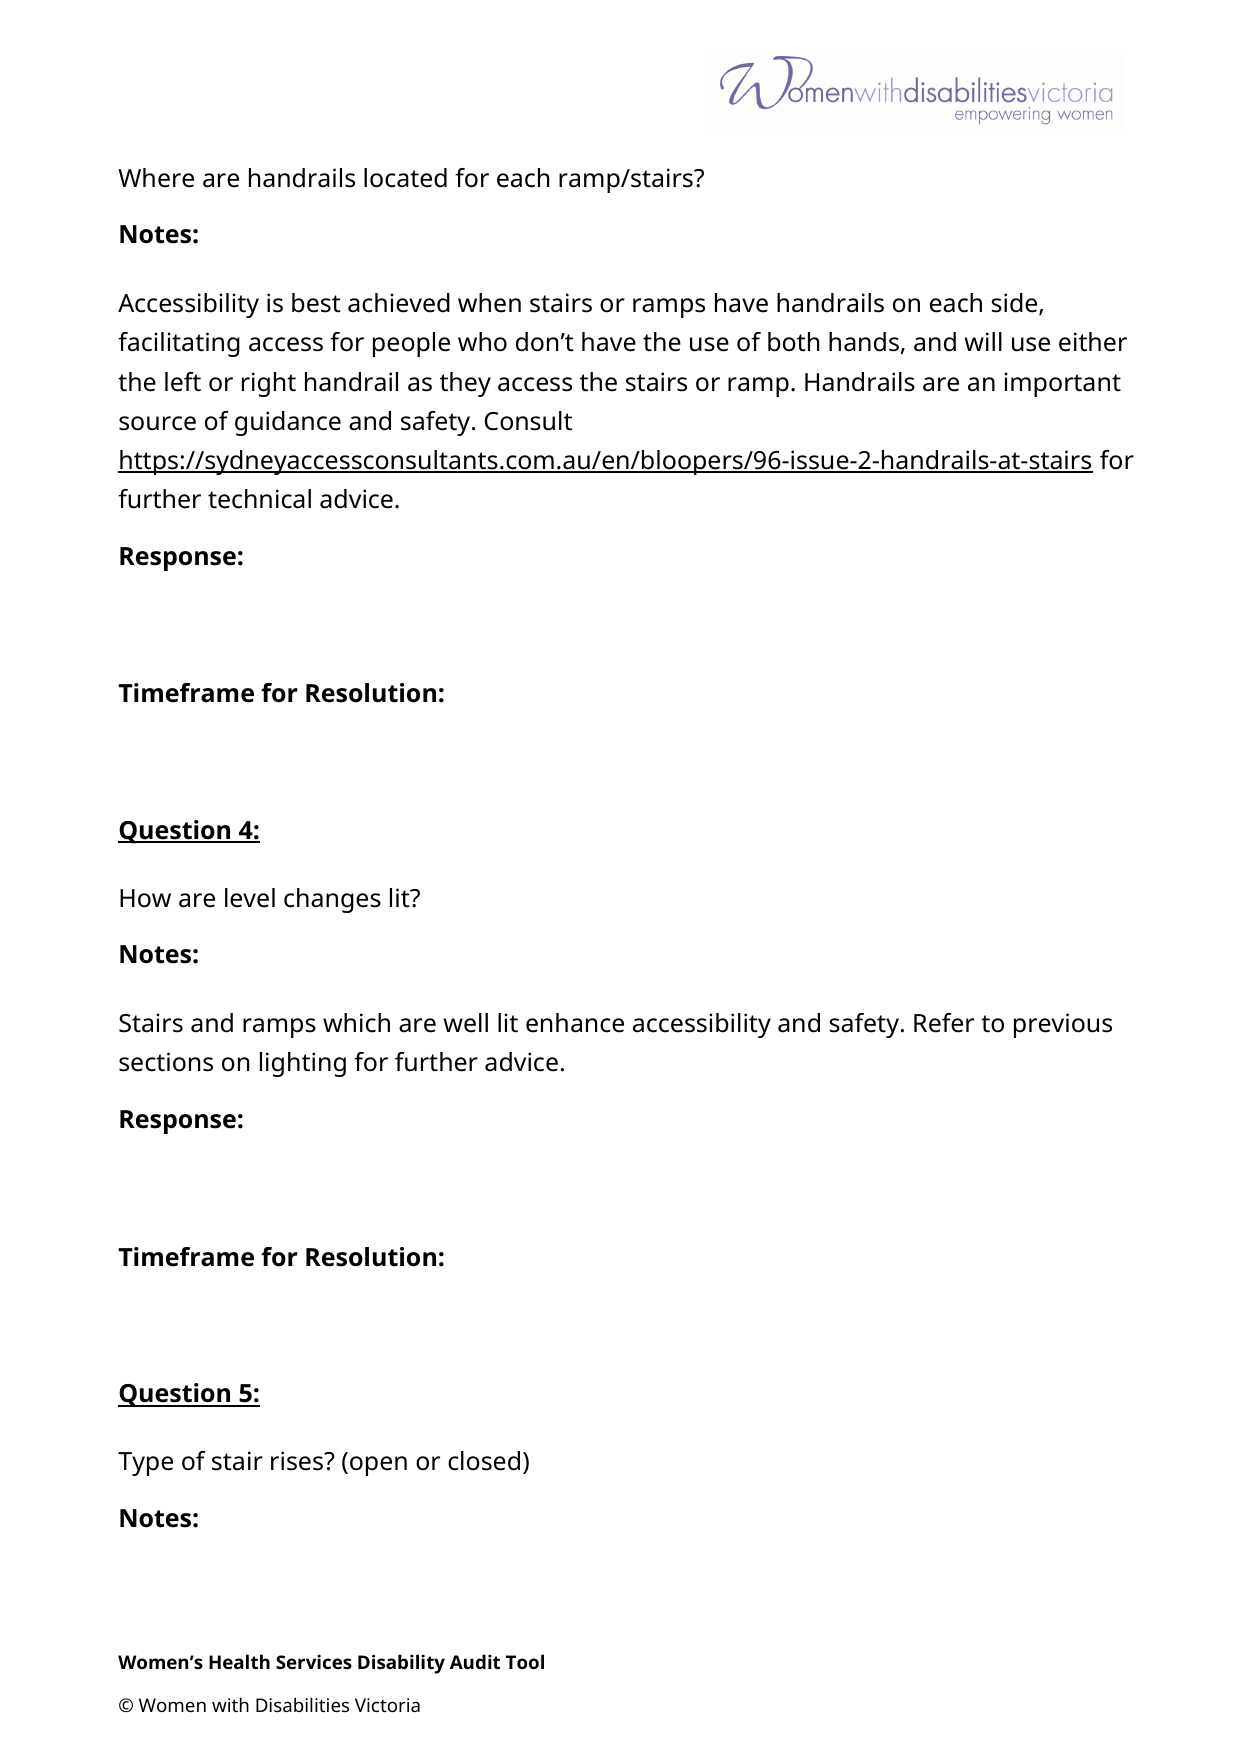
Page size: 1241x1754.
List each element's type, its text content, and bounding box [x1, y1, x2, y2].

text Response: [118, 1102, 1137, 1136]
picture [710, 50, 1123, 134]
text Stairs and ramps which are well lit enhance accessibility and safety. Refer to previous sections on lighting for further advice. [118, 1006, 1137, 1079]
text Where are handrails located for each ramp/stairs? [118, 160, 1137, 194]
text Notes: [118, 937, 1137, 971]
text Response: [118, 538, 1137, 573]
text Notes: [118, 217, 1137, 251]
text Type of stair rises? (open or closed) [118, 1443, 1137, 1478]
text Question 4: [118, 812, 1137, 847]
text Timeframe for Resolution: [118, 1239, 1137, 1273]
text Timeframe for Resolution: [118, 676, 1137, 710]
text Notes: [118, 1500, 1137, 1534]
text Question 5: [118, 1376, 1137, 1410]
text How are level changes lit? [118, 880, 1137, 914]
text Accessibility is best achieved when stairs or ramps have handrails on each side, facilitating access for people who don’t have the use of both hands, and will use either the left or right handrail as they access the stairs or ramp. Handrails are an important source of guidance and safety. Consult https://sydneyaccessconsultants.com.au/en/bloopers/96-issue-2-handrails-at-stairs for further technical advice. [118, 286, 1137, 516]
